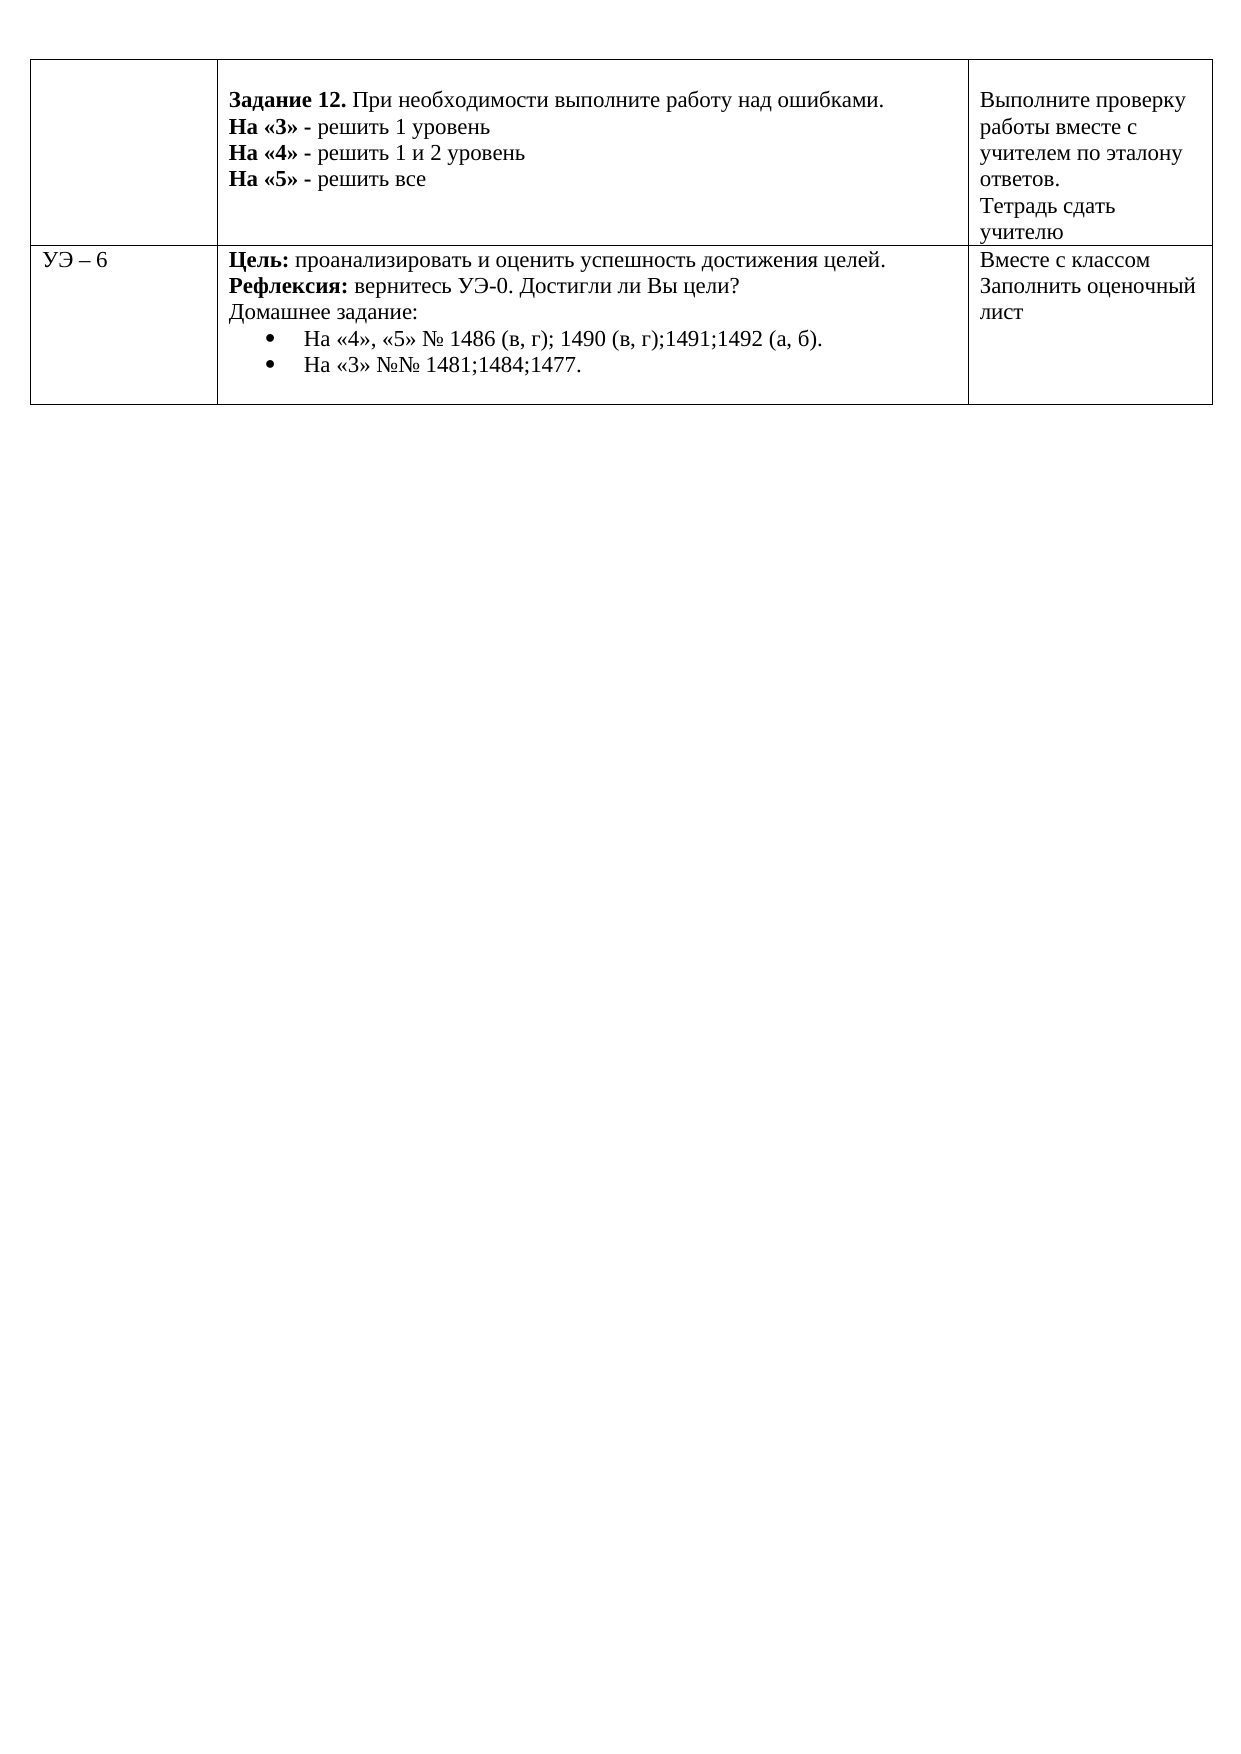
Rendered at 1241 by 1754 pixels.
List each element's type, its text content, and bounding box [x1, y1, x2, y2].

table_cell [969, 60, 1212, 244]
table_cell УЭ – 6 [31, 246, 217, 404]
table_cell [31, 60, 217, 244]
table_cell Цель: проанализировать и оценить успешность достижения целей. Рефлексия: вернитесь УЭ-0. Достигли ли Вы цели? Домашнее задание: На «4», «5» № 1486 (в, г); 1490 (в, г);1491;1492 (а, б). На «3» №№ 1481;1484;1477. [218, 246, 968, 404]
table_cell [218, 60, 968, 244]
table_cell Вместе с классом Заполнить оценочный лист [969, 246, 1212, 404]
